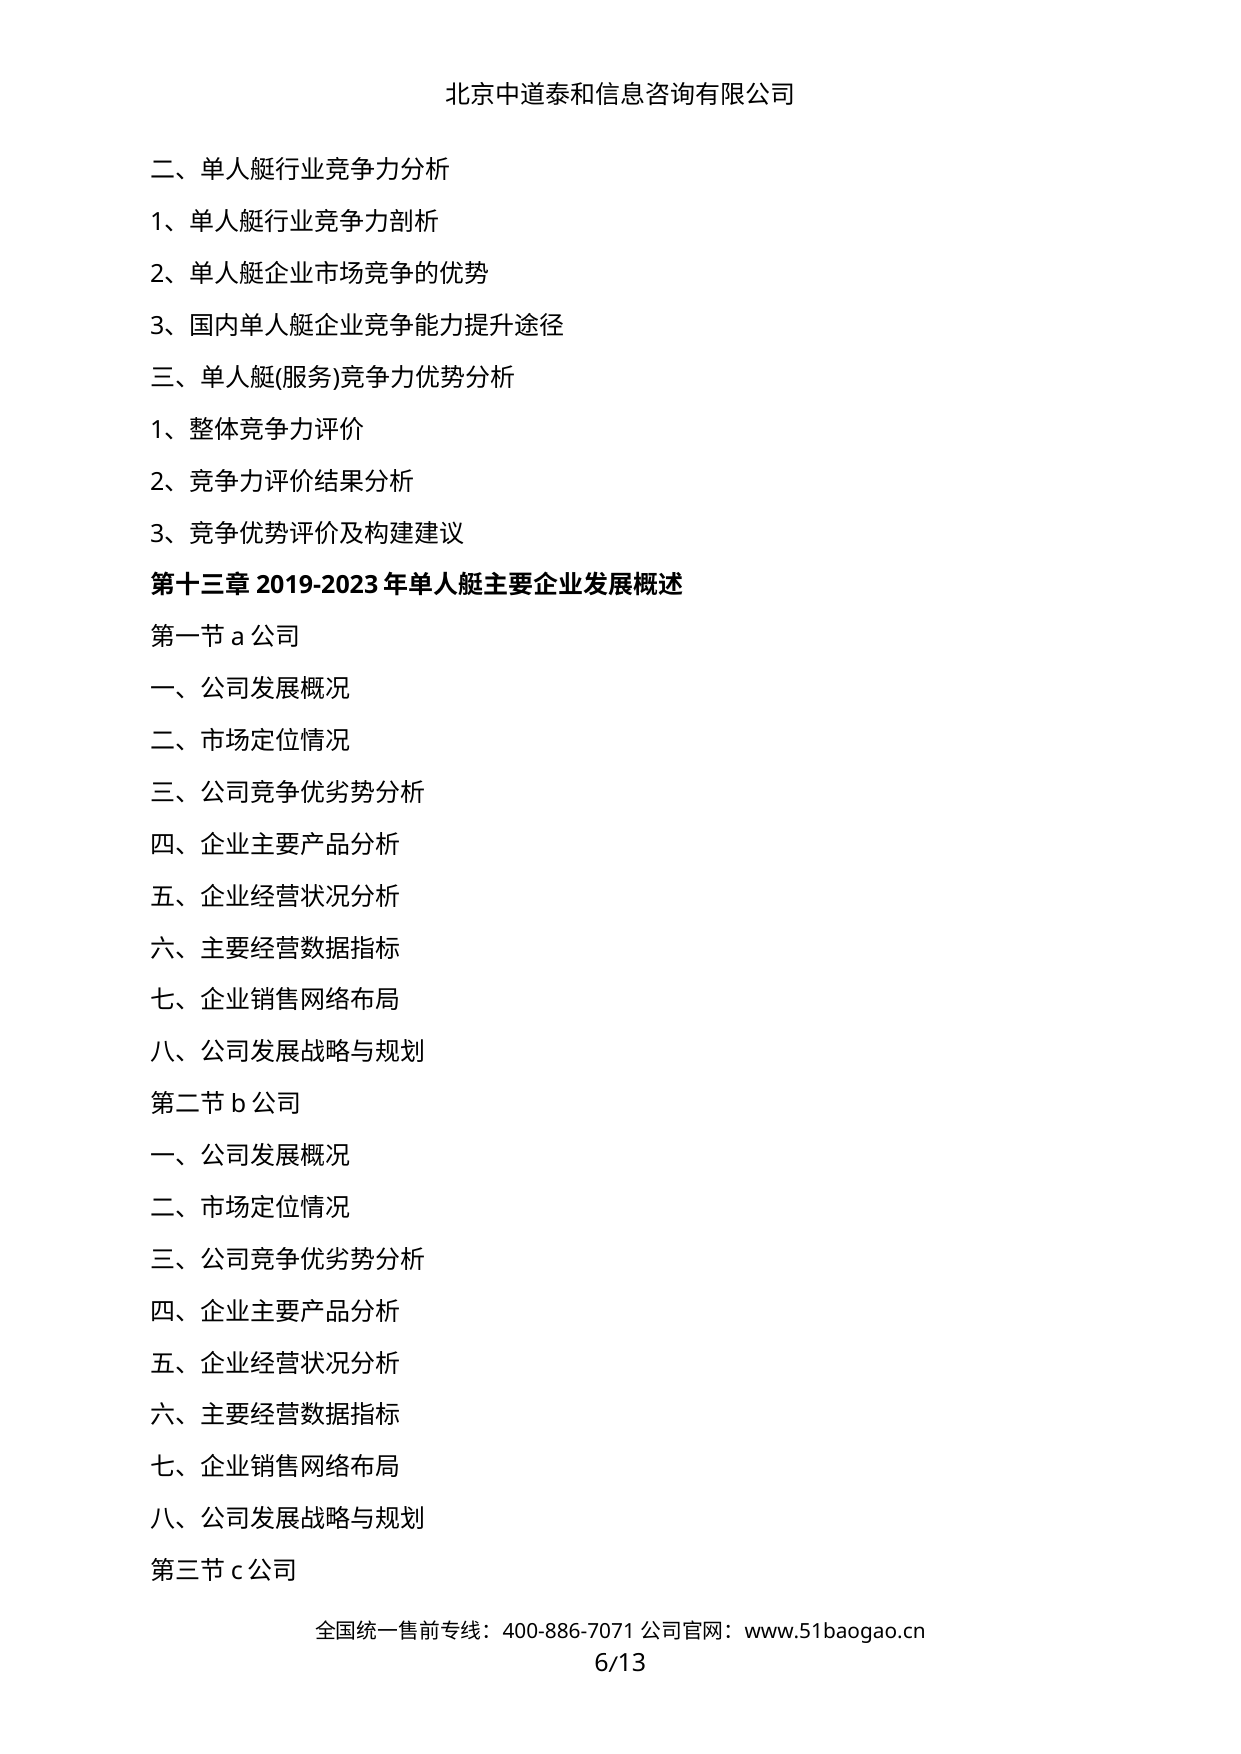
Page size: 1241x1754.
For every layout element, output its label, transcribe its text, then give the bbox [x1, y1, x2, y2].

text 四、企业主要产品分析 [150, 1291, 1090, 1327]
text 三、公司竞争优劣势分析 [150, 1239, 1090, 1276]
text 3、国内单人艇企业竞争能力提升途径 [150, 306, 1090, 342]
text 五、企业经营状况分析 [150, 1343, 1090, 1379]
text 第二节 b公司 [150, 1084, 1090, 1120]
text 1、单人艇行业竞争力剖析 [150, 202, 1090, 238]
text 一、公司发展概况 [150, 669, 1090, 705]
text 七、企业销售网络布局 [150, 980, 1090, 1016]
text 第十三章 2019-2023年单人艇主要企业发展概述 [150, 565, 1090, 601]
text 六、主要经营数据指标 [150, 928, 1090, 964]
text 第一节 a公司 [150, 617, 1090, 653]
text 3、竞争优势评价及构建建议 [150, 513, 1090, 549]
text 五、企业经营状况分析 [150, 876, 1090, 912]
text 六、主要经营数据指标 [150, 1395, 1090, 1431]
text 2、竞争力评价结果分析 [150, 461, 1090, 497]
text 第三节 c公司 [150, 1551, 1090, 1587]
text 四、企业主要产品分析 [150, 824, 1090, 861]
text 二、单人艇行业竞争力分析 [150, 150, 1090, 186]
text 七、企业销售网络布局 [150, 1447, 1090, 1483]
text 一、公司发展概况 [150, 1136, 1090, 1172]
text 2、单人艇企业市场竞争的优势 [150, 254, 1090, 290]
text 八、公司发展战略与规划 [150, 1032, 1090, 1068]
text 三、公司竞争优劣势分析 [150, 772, 1090, 809]
text 二、市场定位情况 [150, 1187, 1090, 1224]
text 1、整体竞争力评价 [150, 409, 1090, 446]
text 二、市场定位情况 [150, 721, 1090, 757]
text 三、单人艇(服务)竞争力优势分析 [150, 357, 1090, 394]
text 八、公司发展战略与规划 [150, 1499, 1090, 1535]
